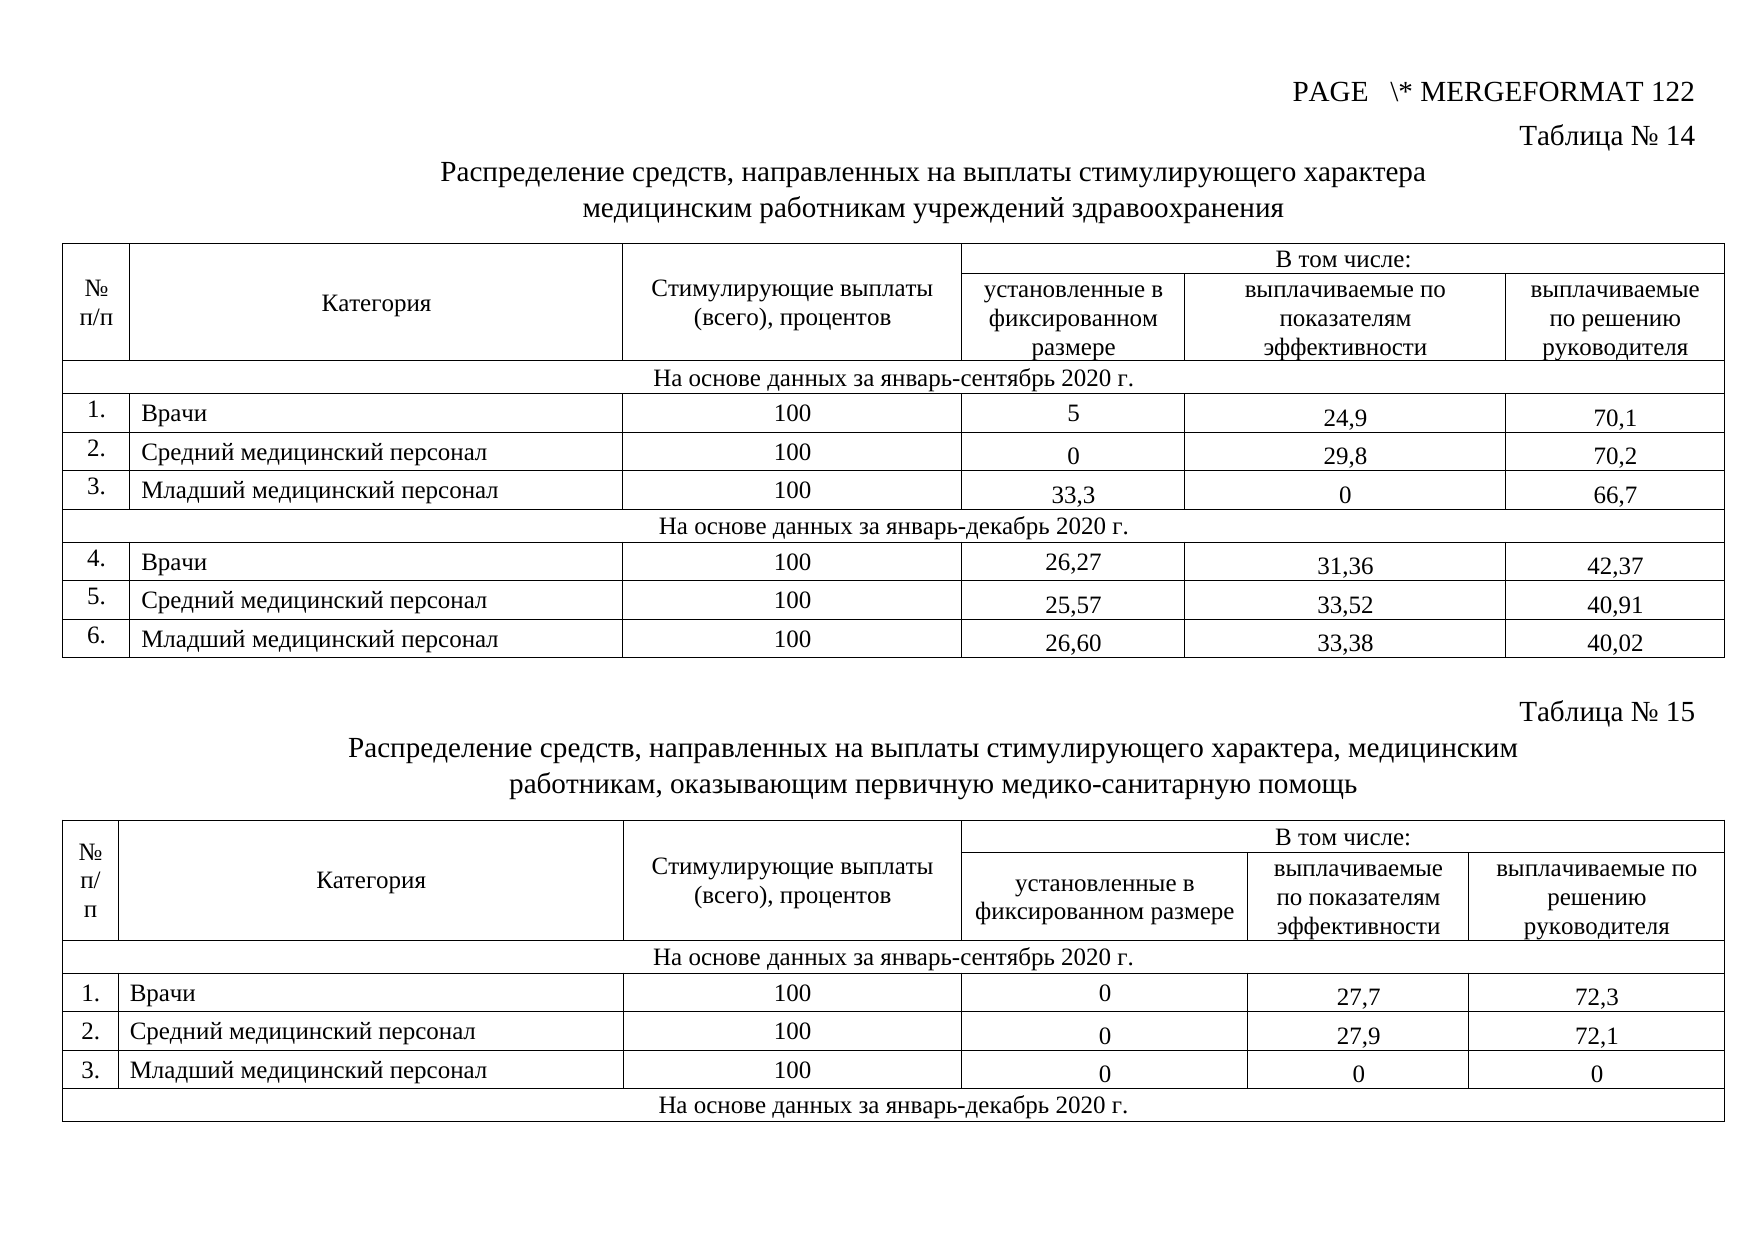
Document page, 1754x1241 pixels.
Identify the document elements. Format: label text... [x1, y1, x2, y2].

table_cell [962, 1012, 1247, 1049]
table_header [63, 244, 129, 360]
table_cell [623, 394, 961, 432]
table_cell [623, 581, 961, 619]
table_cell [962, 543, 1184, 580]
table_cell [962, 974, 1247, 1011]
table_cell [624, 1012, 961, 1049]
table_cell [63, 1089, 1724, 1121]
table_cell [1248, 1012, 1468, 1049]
list Распределение средств, направленных на выплаты стимулирующего характера, медицинским [172, 731, 1695, 764]
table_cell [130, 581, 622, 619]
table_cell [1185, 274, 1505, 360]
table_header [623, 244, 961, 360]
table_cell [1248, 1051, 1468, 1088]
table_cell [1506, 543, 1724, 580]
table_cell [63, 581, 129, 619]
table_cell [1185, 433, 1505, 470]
list медицинским работникам учреждений здравоохранения [172, 190, 1695, 224]
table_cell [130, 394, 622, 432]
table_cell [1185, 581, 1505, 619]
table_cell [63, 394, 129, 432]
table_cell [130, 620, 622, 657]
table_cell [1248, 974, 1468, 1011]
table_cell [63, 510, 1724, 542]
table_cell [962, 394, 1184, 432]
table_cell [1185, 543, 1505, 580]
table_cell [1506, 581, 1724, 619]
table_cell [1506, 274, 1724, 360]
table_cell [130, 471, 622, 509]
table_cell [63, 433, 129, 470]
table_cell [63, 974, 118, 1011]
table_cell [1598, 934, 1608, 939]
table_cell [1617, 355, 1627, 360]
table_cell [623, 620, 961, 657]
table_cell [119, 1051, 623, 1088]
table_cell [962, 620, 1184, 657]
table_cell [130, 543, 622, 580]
list Таблица № 14 [172, 118, 1695, 152]
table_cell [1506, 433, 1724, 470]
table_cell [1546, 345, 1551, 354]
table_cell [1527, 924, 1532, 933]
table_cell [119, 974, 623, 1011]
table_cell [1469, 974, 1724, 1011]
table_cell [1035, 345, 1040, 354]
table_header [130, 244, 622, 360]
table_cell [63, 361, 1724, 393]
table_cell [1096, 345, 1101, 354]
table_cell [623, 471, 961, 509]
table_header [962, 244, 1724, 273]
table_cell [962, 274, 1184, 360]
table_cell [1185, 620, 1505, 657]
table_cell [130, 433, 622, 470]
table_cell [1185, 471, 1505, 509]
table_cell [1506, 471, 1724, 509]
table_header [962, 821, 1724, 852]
list работникам, оказывающим первичную медико-санитарную помощь [172, 767, 1695, 800]
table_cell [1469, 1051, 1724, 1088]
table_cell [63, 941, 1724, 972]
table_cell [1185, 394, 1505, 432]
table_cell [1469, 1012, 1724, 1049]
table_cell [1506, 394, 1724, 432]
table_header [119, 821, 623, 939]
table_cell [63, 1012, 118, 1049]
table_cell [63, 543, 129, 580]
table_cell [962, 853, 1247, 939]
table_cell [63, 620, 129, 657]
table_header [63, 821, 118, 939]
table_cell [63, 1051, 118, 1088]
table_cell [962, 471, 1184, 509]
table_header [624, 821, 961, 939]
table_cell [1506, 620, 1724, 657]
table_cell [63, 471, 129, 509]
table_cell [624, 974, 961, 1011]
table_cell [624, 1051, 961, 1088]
list Распределение средств, направленных на выплаты стимулирующего характера [172, 154, 1695, 188]
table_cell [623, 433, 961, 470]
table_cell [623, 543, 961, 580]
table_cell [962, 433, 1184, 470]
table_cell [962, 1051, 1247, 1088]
list Таблица № 15 [172, 694, 1695, 728]
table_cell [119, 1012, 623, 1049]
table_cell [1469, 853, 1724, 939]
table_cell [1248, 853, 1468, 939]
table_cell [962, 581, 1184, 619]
